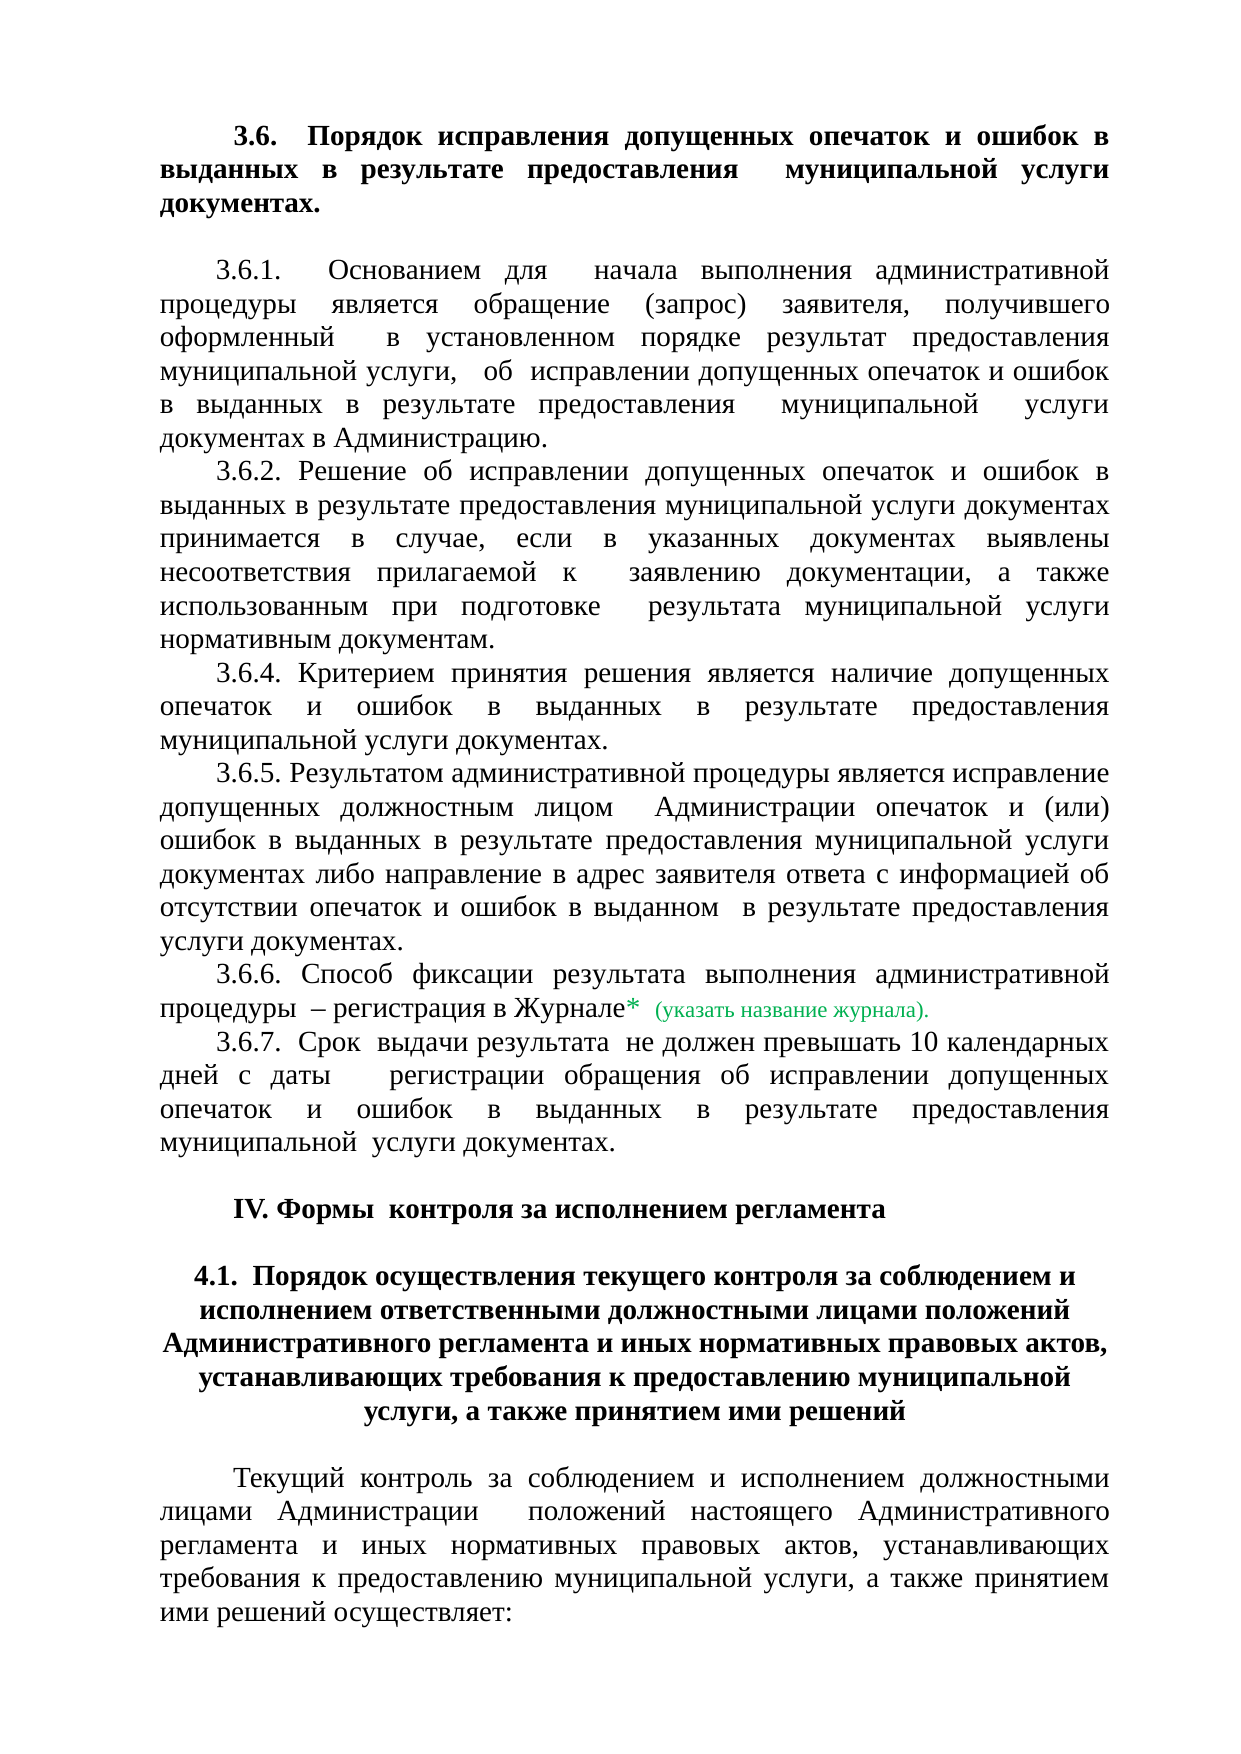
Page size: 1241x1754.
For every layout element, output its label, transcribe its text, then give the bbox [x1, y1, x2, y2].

text IV. Формы контроля за исполнением регламента [159, 1191, 1110, 1225]
text 3.6. Порядок исправления допущенных опечаток и ошибок в выданных в результате предоставления муниципальной услуги документах. [159, 118, 1110, 219]
text 4.1. Порядок осуществления текущего контроля за соблюдением и исполнением ответственными должностными лицами положений Административного регламента и иных нормативных правовых актов, устанавливающих требования к предоставлению муниципальной услуги, а также принятием ими решений [159, 1258, 1110, 1426]
text 3.6.7. Срок выдачи результата не должен превышать 10 календарных дней с даты регистрации обращения об исправлении допущенных опечаток и ошибок в выданных в результате предоставления муниципальной услуги документах. [159, 1024, 1110, 1158]
text 3.6.1. Основанием для начала выполнения административной процедуры является обращение (запрос) заявителя, получившего оформленный в установленном порядке результат предоставления муниципальной услуги, об исправлении допущенных опечаток и ошибок в выданных в результате предоставления муниципальной услуги документах в Администрацию. [159, 252, 1110, 453]
text 3.6.2. Решение об исправлении допущенных опечаток и ошибок в выданных в результате предоставления муниципальной услуги документах принимается в случае, если в указанных документах выявлены несоответствия прилагаемой к заявлению документации, а также использованным при подготовке результата муниципальной услуги нормативным документам. [159, 453, 1110, 655]
text 3.6.6. Способ фиксации результата выполнения административной процедуры – регистрация в Журнале* (указать название журнала). [159, 957, 1110, 1024]
text 3.6.5. Результатом административной процедуры является исправление допущенных должностным лицом Администрации опечаток и (или) ошибок в выданных в результате предоставления муниципальной услуги документах либо направление в адрес заявителя ответа с информацией об отсутствии опечаток и ошибок в выданном в результате предоставления услуги документах. [159, 755, 1110, 957]
text 3.6.4. Критерием принятия решения является наличие допущенных опечаток и ошибок в выданных в результате предоставления муниципальной услуги документах. [159, 655, 1110, 755]
text Текущий контроль за соблюдением и исполнением должностными лицами Администрации положений настоящего Административного регламента и иных нормативных правовых актов, устанавливающих требования к предоставлению муниципальной услуги, а также принятием ими решений осуществляет: [159, 1460, 1110, 1627]
